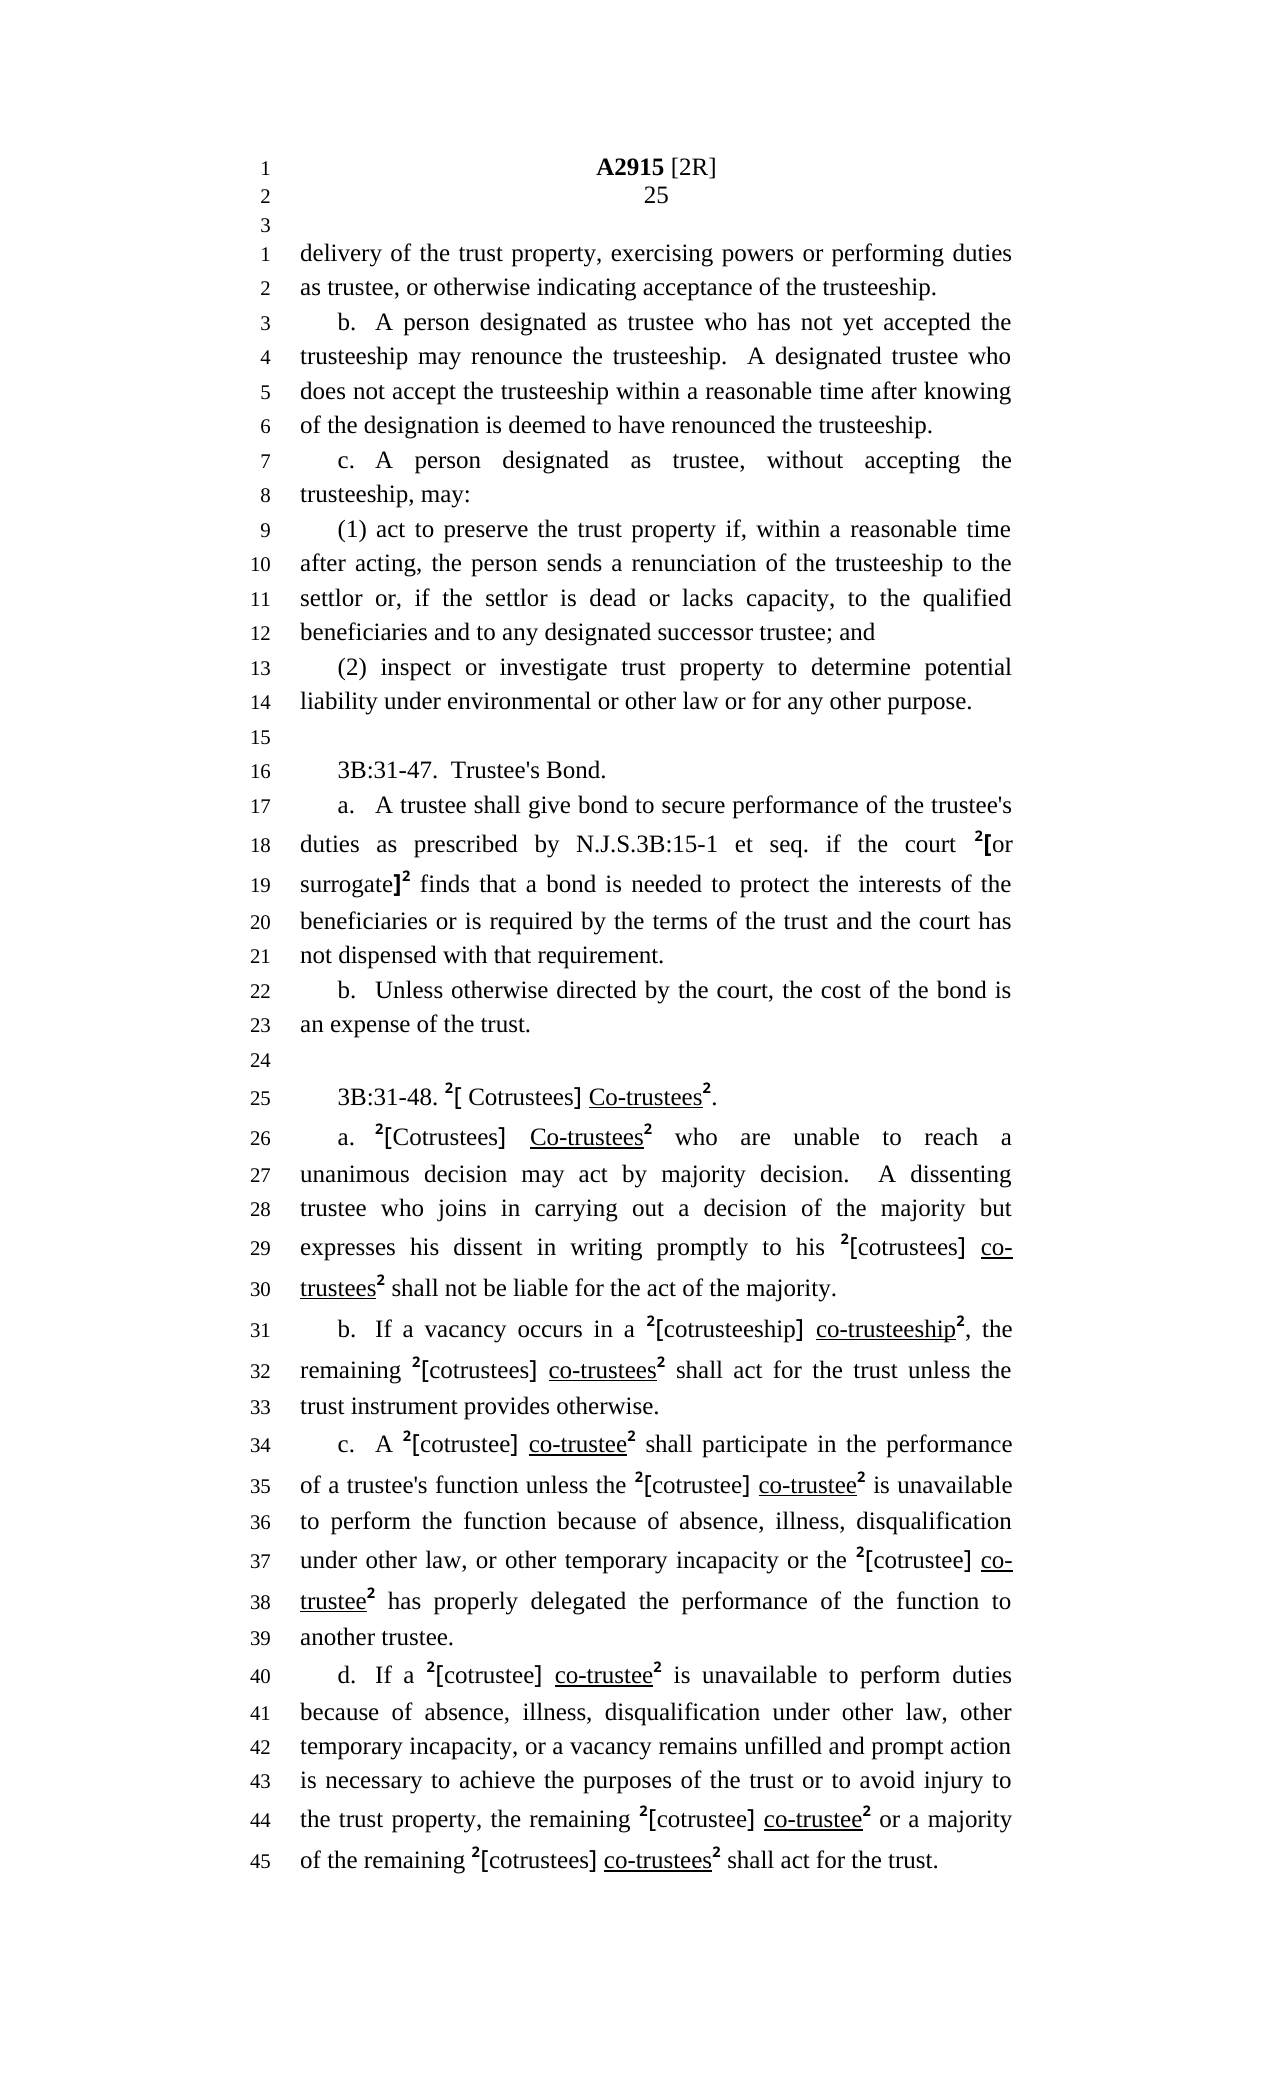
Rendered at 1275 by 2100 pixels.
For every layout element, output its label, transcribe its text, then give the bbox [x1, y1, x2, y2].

text c. A 2[cotrustee] co-trustee2 shall participate in the performance of a trustee's function unless the 2[cotrustee] co-trustee2 is unavailable to perform the function because of absence, illness, disqualification under other law, or other temporary incapacity or the 2[cotrustee] co-trustee2 has properly delegated the performance of the function to another trustee. [300, 1426, 1012, 1651]
text b. If a vacancy occurs in a 2[cotrusteeship] co-trusteeship2, the remaining 2[cotrustees] co-trustees2 shall act for the trust unless the trust instrument provides otherwise. [300, 1311, 1012, 1420]
text c. A person designated as trustee, without accepting the trusteeship, may: [300, 445, 1012, 508]
text d. If a 2[cotrustee] co-trustee2 is unavailable to perform duties because of absence, illness, disqualification under other law, other temporary incapacity, or a vacancy remains unfilled and prompt action is necessary to achieve the purposes of the trust or to avoid inury to the trust property, the remaining 2[cotrustee] co-trustee2 or a maority of the remaining 2[cotrustees] co-trustees2 shall act for the trust. [300, 1657, 1012, 1876]
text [300, 238, 1012, 301]
text a. 2[Cotrustees] Co-trustees2 who are unable to reach a unanimous decision may act by maority decision. A dissenting trustee who oins in carrying out a decision of the maority but expresses his dissent in writing promptly to his 2[cotrustees] co-trustees2 shall not be liable for the act of the maority. [300, 1119, 1012, 1304]
text b. Unless otherwise directed by the court, the cost of the bond is an expense of the trust. [300, 975, 1012, 1038]
text b. A person designated as trustee who has not yet accepted the trusteeship may renounce the trusteeship. A designated trustee who does not accept the trusteeship within a reasonable time after knowing of the designation is deemed to have renounced the trusteeship. [300, 307, 1012, 439]
text a. A trustee shall give bond to secure performance of the trustee's duties as prescribed by N.J.S.3B:15-1 et seq. if the court 2[or surrogate]2 finds that a bond is needed to protect the interests of the beneficiaries or is required by the terms of the trust and the court has not dispensed with that requirement. [300, 790, 1012, 969]
text (1) act to preserve the trust property if, within a reasonable time after acting, the person sends a renunciation of the trusteeship to the settlor or, if the settlor is dead or lacks capacity, to the qualified beneficiaries and to any designated successor trustee; and [300, 514, 1012, 646]
text 3B:31-47. Trustee's Bond. [300, 755, 1012, 784]
text 3B:31-48. 2[ Cotrustees] Co-trustees2. [300, 1078, 1012, 1112]
text (2) inspect or investigate trust property to determine potential liability under environmental or other law or for any other purpose. [300, 652, 1012, 715]
